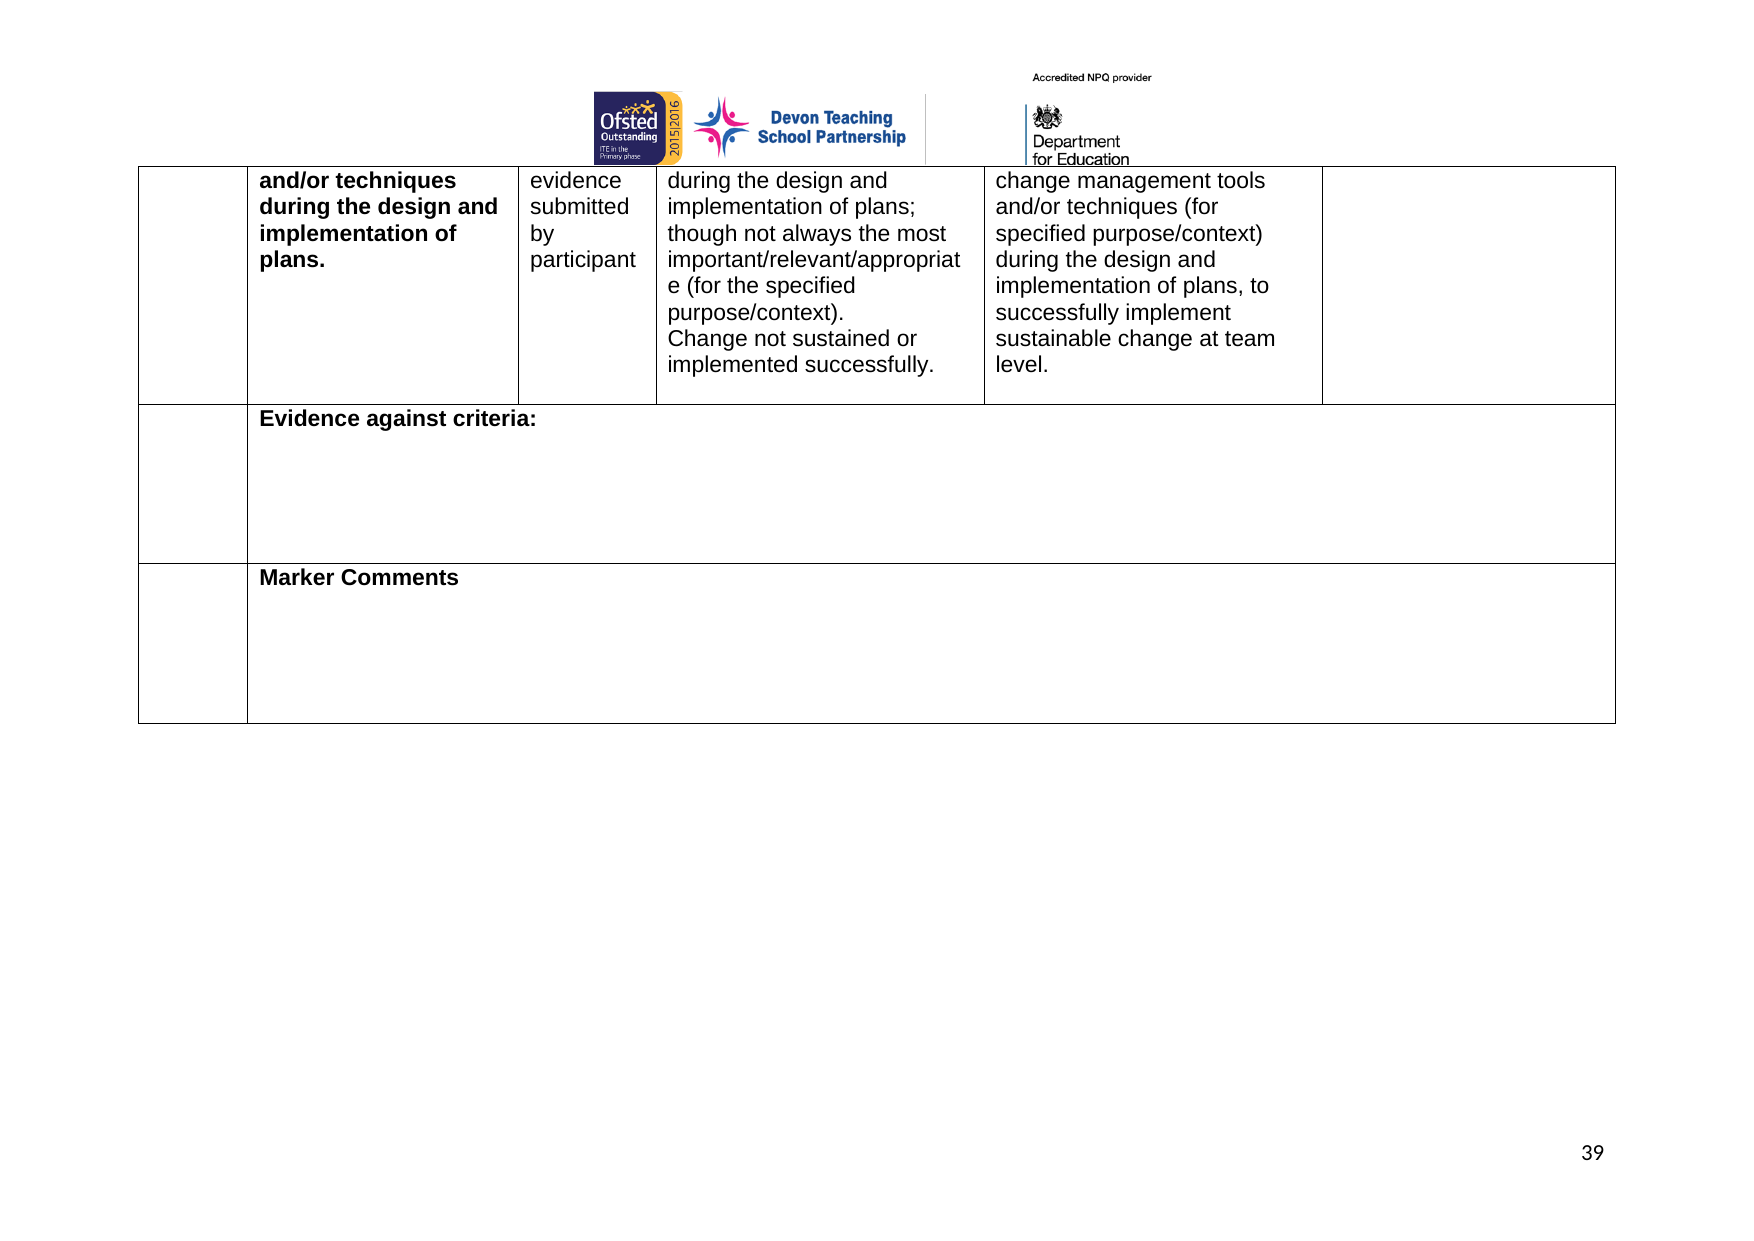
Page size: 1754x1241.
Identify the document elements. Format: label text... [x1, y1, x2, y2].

table_cell Evidence against criteria: [248, 405, 1615, 563]
table_cell [139, 405, 247, 563]
table_cell Marker Comments [248, 564, 1615, 722]
picture [594, 73, 1160, 166]
table_cell [139, 564, 247, 722]
table_cell 1.1.3 Deploys change management tools and/or techniques during the design and implementation of plans. [248, 167, 518, 404]
table_cell No relevant evidence submitted by participant [519, 167, 656, 404]
table_cell [1323, 167, 1615, 404]
